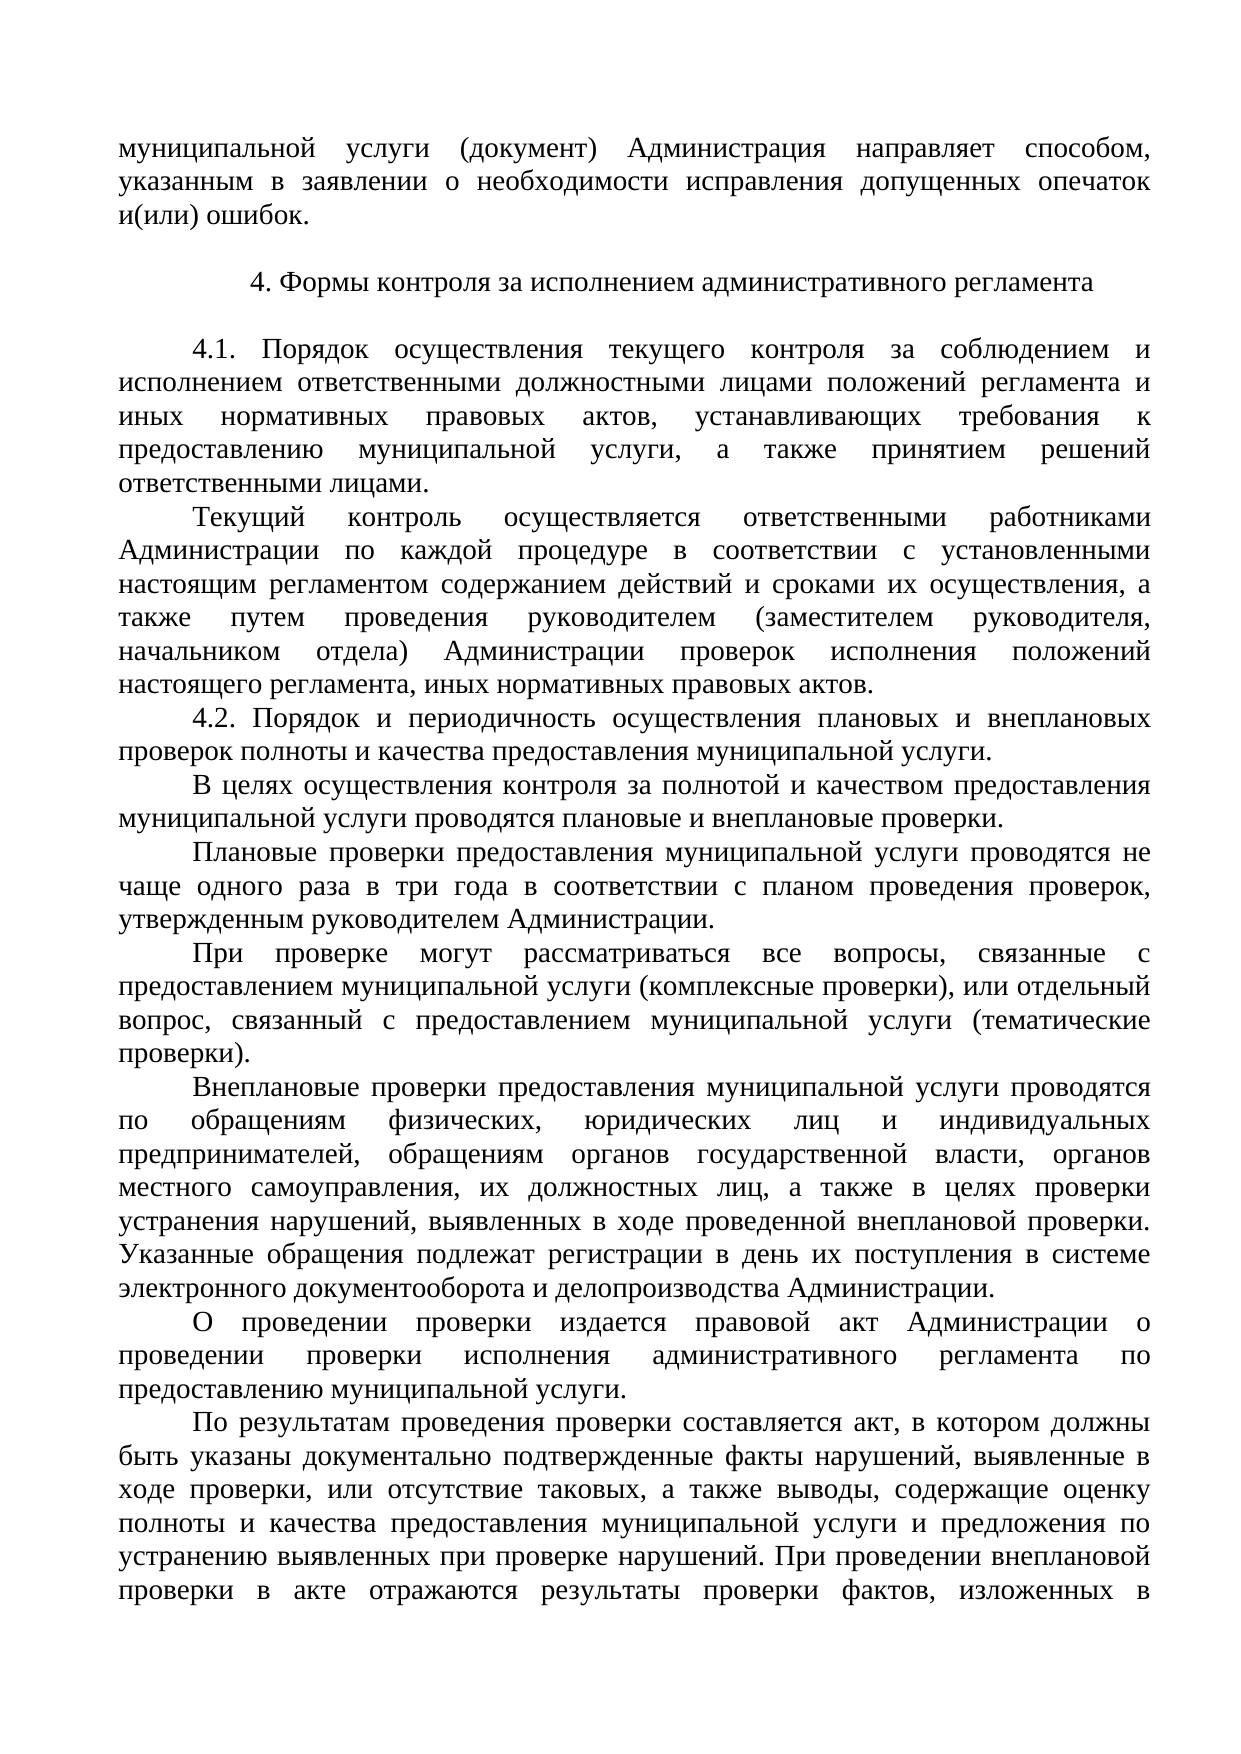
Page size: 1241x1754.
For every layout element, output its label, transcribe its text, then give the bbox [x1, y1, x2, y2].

text В целях осуществления контроля за полнотой и качеством предоставления муниципальной услуги проводятся плановые и внеплановые проверки. [118, 767, 1152, 834]
text 4.2. Порядок и периодичность осуществления плановых и внеплановых проверок полноты и качества предоставления муниципальной услуги. [118, 700, 1152, 767]
text Внеплановые проверки предоставления муниципальной услуги проводятся по обращениям физических, юридических лиц и индивидуальных предпринимателей, обращениям органов государственной власти, органов местного самоуправления, их должностных лиц, а также в целях проверки устранения нарушений, выявленных в ходе проведенной внеплановой проверки. Указанные обращения подлежат регистрации в день их поступления в системе электронного документооборота и делопроизводства Администрации. [118, 1069, 1152, 1304]
text 4. Формы контроля за исполнением административного регламента [118, 264, 1152, 297]
text При проверке могут рассматриваться все вопросы, связанные с предоставлением муниципальной услуги (комплексные проверки), или отдельный вопрос, связанный с предоставлением муниципальной услуги (тематические проверки). [118, 935, 1152, 1069]
text Плановые проверки предоставления муниципальной услуги проводятся не чаще одного раза в три года в соответствии с планом проведения проверок, утвержденным руководителем Администрации. [118, 834, 1152, 935]
text О проведении проверки издается правовой акт Администрации о проведении проверки исполнения административного регламента по предоставлению муниципальной услуги. [118, 1304, 1152, 1404]
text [118, 1404, 1152, 1606]
text Текущий контроль осуществляется ответственными работниками Администрации по каждой процедуре в соответствии с установленными настоящим регламентом содержанием действий и сроками их осуществления, а также путем проведения руководителем (заместителем руководителя, начальником отдела) Администрации проверок исполнения положений настоящего регламента, иных нормативных правовых актов. [118, 499, 1152, 700]
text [118, 130, 1152, 230]
text 4.1. Порядок осуществления текущего контроля за соблюдением и исполнением ответственными должностными лицами положений регламента и иных нормативных правовых актов, устанавливающих требования к предоставлению муниципальной услуги, а также принятием решений ответственными лицами. [118, 331, 1152, 499]
